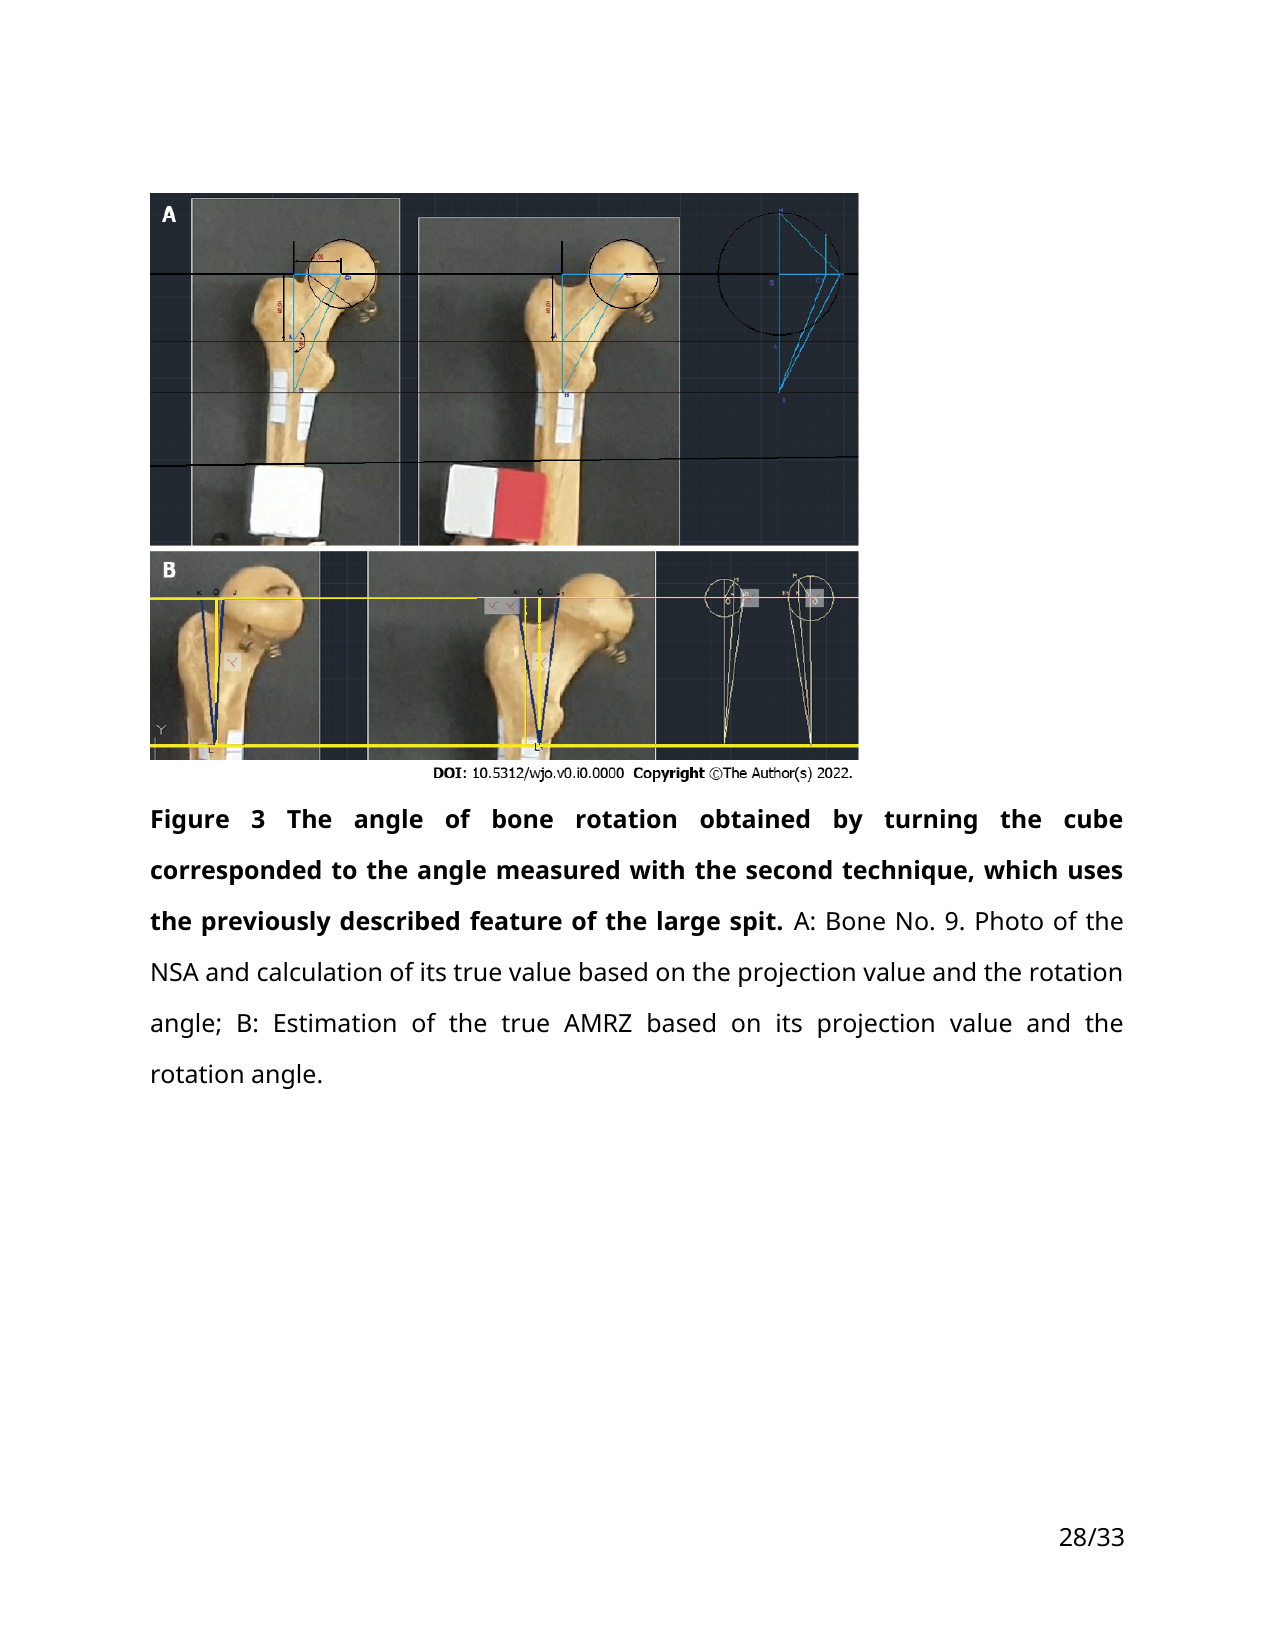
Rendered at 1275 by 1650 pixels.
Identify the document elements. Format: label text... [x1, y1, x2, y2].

picture [150, 193, 859, 787]
text Figure 3 The angle of bone rotation obtained by turning the cube corresponded to the angle measured with the second technique, which uses the previously described feature of the large spit. A: Bone No. 9. Photo of the NSA and calculation of its true value based on the projection value and the rotation angle; B: Estimation of the true AMRZ based on its projection value and the rotation angle. [150, 801, 1125, 1091]
